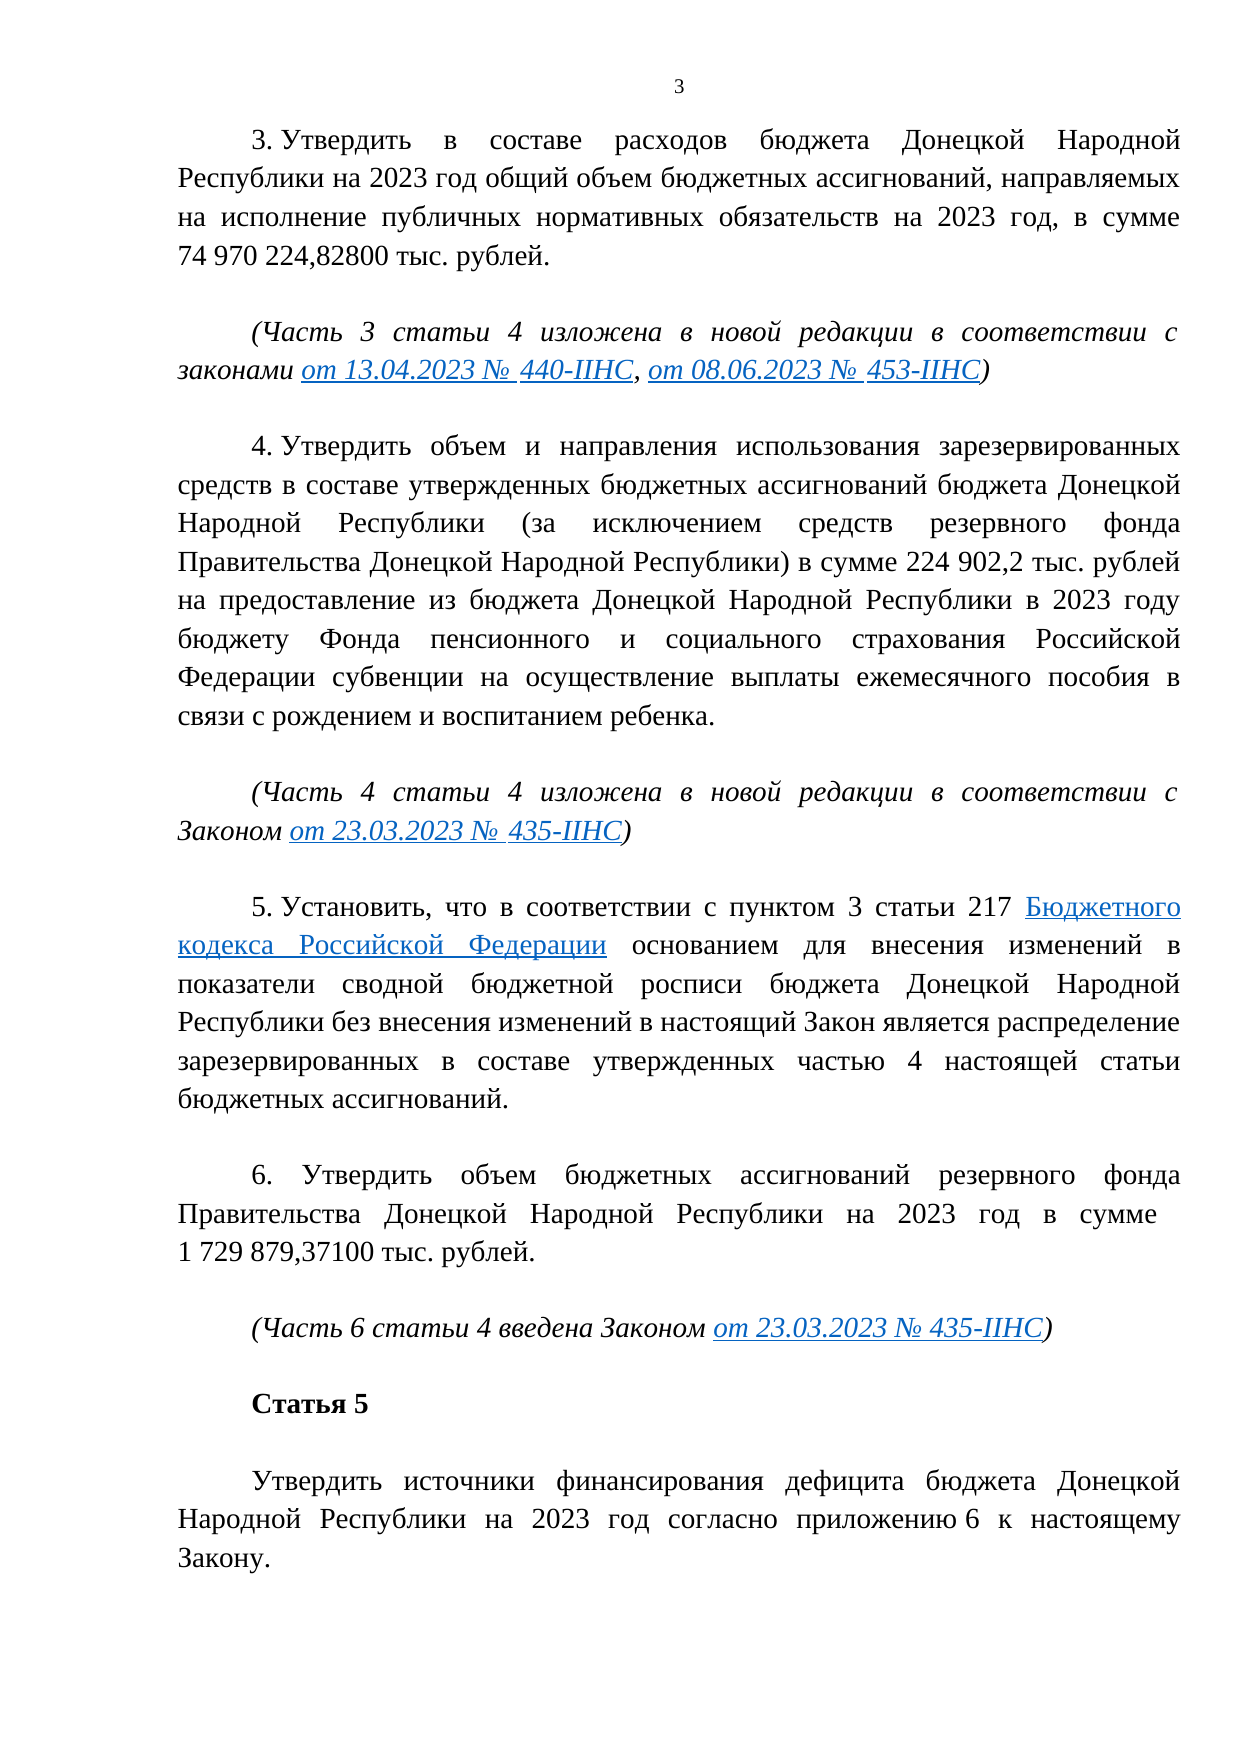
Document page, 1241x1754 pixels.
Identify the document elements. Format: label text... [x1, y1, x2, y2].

text 5. Установить, что в соответствии с пунктом 3 статьи 217 Бюджетного кодекса Российской Федерации основанием для внесения изменений в показатели сводной бюджетной росписи бюджета Донецкой Народной Республики без внесения изменений в настоящий Закон является распределение зарезервированных в составе утвержденных частью 4 настоящей статьи бюджетных ассигнований. [177, 889, 1181, 1115]
text (Часть 6 статьи 4 введена Законом от 23.03.2023 № 435-IIНС) [177, 1311, 1181, 1344]
text 4. Утвердить объем и направления использования зарезервированных средств в составе утвержденных бюджетных ассигнований бюджета Донецкой Народной Республики (за исключением средств резервного фонда Правительства Донецкой Народной Республики) в сумме 224 902,2 тыс. рублей на предоставление из бюджета Донецкой Народной Республики в 2023 году бюджету Фонда пенсионного и социального страхования Российской Федерации субвенции на осуществление выплаты ежемесячного пособия в связи с рождением и воспитанием ребенка. [177, 428, 1181, 732]
text 3. Утвердить в составе расходов бюджета Донецкой Народной Республики на 2023 год общий объем бюджетных ассигнований, направляемых на исполнение публичных нормативных обязательств на 2023 год, в сумме 74 970 224,82800 тыс. рублей. [177, 122, 1181, 271]
text (Часть 3 статьи 4 изложена в новой редакции в соответствии с законами от 13.04.2023 № 440-IIНС, от 08.06.2023 № 453-IIНС) [177, 314, 1181, 386]
text Утвердить источники финансирования дефицита бюджета Донецкой Народной Республики на 2023 год согласно приложению 6 к настоящему Закону. [177, 1463, 1181, 1573]
text 6. Утвердить объем бюджетных ассигнований резервного фонда Правительства Донецкой Народной Республики на 2023 год в сумме 1 729 879,37100 тыс. рублей. [177, 1157, 1181, 1268]
text Статья 5 [177, 1387, 1181, 1420]
text (Часть 4 статьи 4 изложена в новой редакции в соответствии с Законом от 23.03.2023 № 435-IIНС) [177, 774, 1181, 846]
